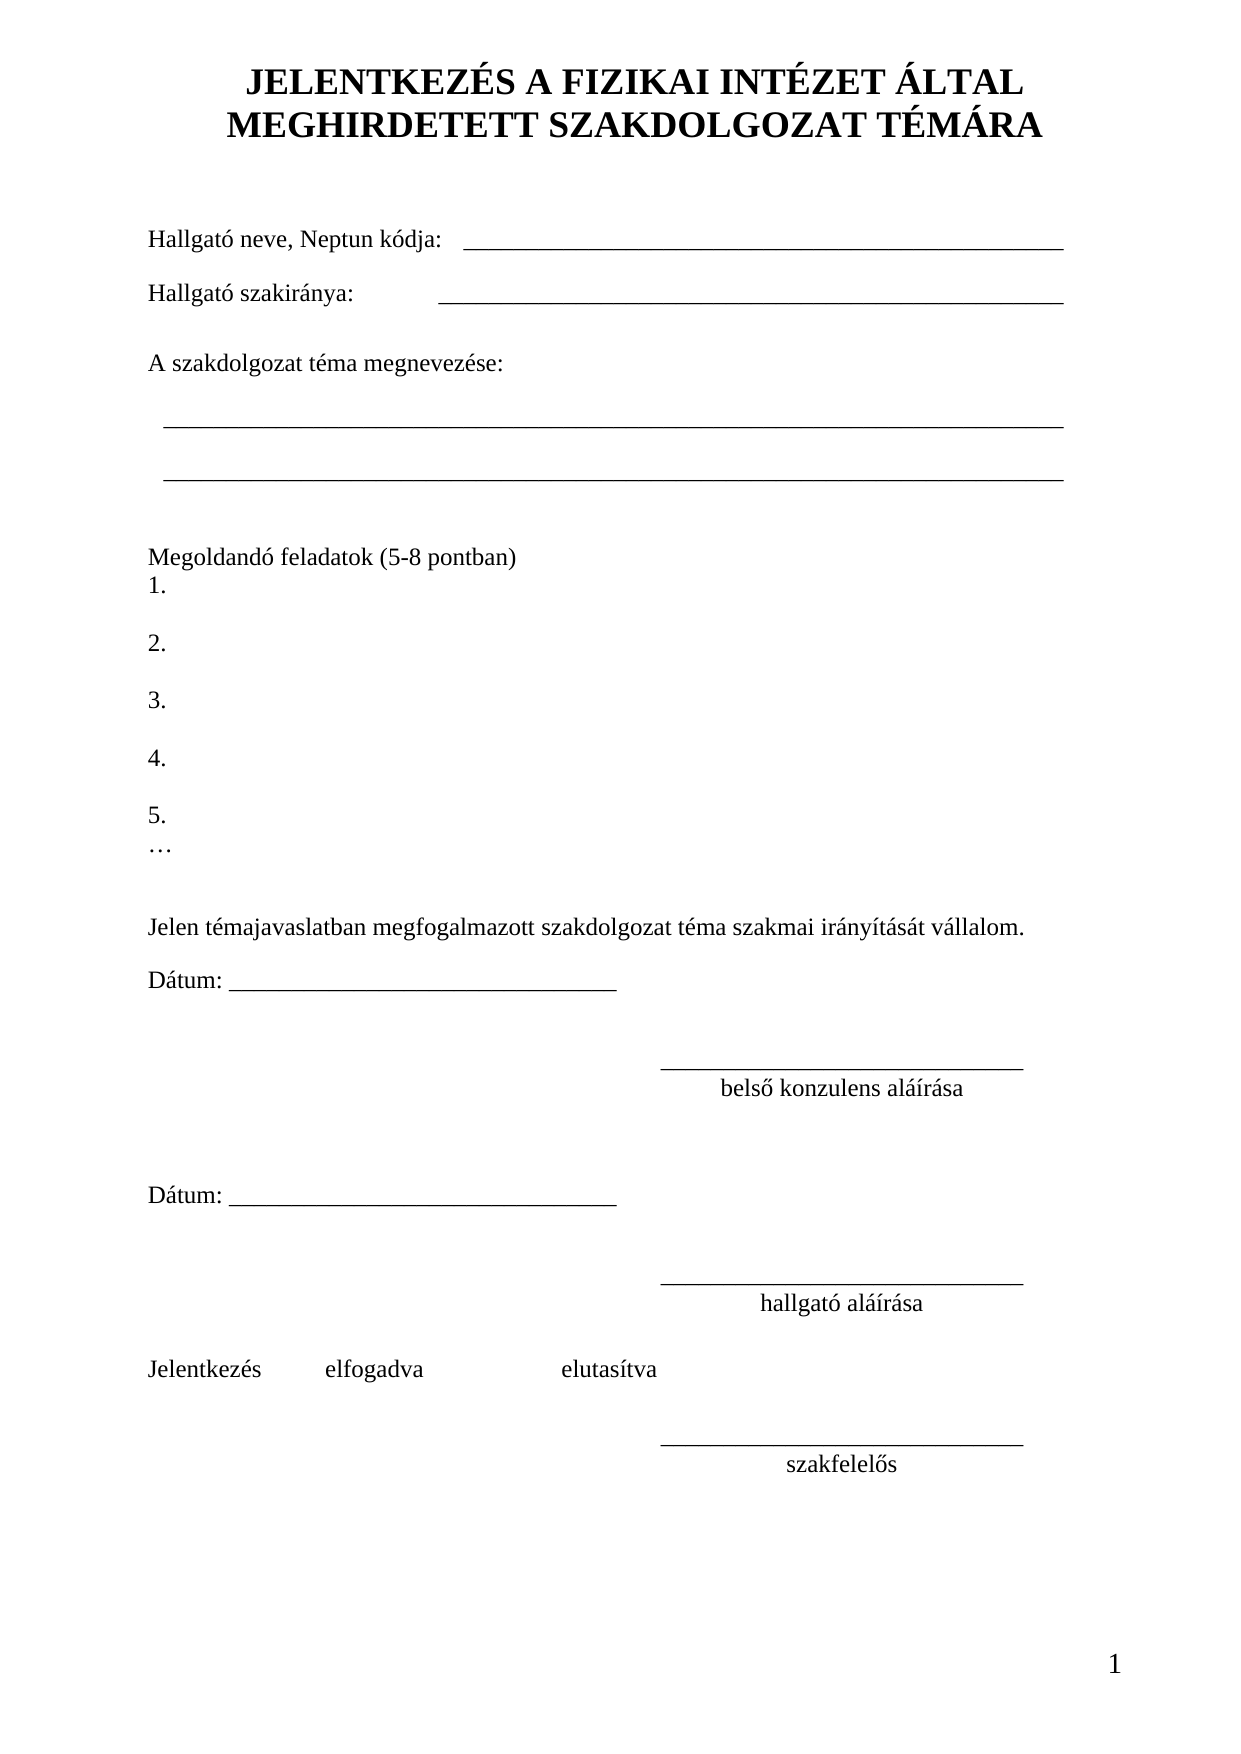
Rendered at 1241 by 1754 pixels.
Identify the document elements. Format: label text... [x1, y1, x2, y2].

text 3. [148, 685, 1122, 714]
text _____________________________ [148, 1044, 1122, 1073]
text Hallgató neve, Neptun kódja: ________________________________________________ [148, 224, 1122, 253]
text 5. [148, 800, 1122, 829]
text … [148, 829, 1122, 858]
text Dátum: _______________________________ [148, 1180, 1122, 1209]
text 4. [148, 743, 1122, 772]
text belső konzulens aláírása [148, 1073, 1122, 1102]
text Dátum: _______________________________ [148, 965, 1122, 994]
text szakfelelős [148, 1449, 1122, 1478]
text A szakdolgozat téma megnevezése: [148, 348, 1122, 377]
text Jelen témajavaslatban megfogalmazott szakdolgozat téma szakmai irányítását vállalom. [148, 912, 1122, 940]
text hallgató aláírása [148, 1288, 1122, 1317]
text Megoldandó feladatok (5-8 pontban) [148, 542, 1122, 570]
text ________________________________________________________________________ [148, 455, 1122, 484]
text Jelentkezés elfogadva elutasítva [148, 1354, 1122, 1383]
text 1. [148, 570, 1122, 599]
text Hallgató szakiránya: __________________________________________________ [148, 278, 1122, 307]
text _____________________________ [148, 1259, 1122, 1288]
text JELENTKEZÉS a Fizikai Intézet által meghirdetett szakdolgozat témára [148, 59, 1122, 145]
text ________________________________________________________________________ [148, 402, 1122, 430]
text _____________________________ [148, 1420, 1122, 1449]
text 2. [148, 628, 1122, 657]
